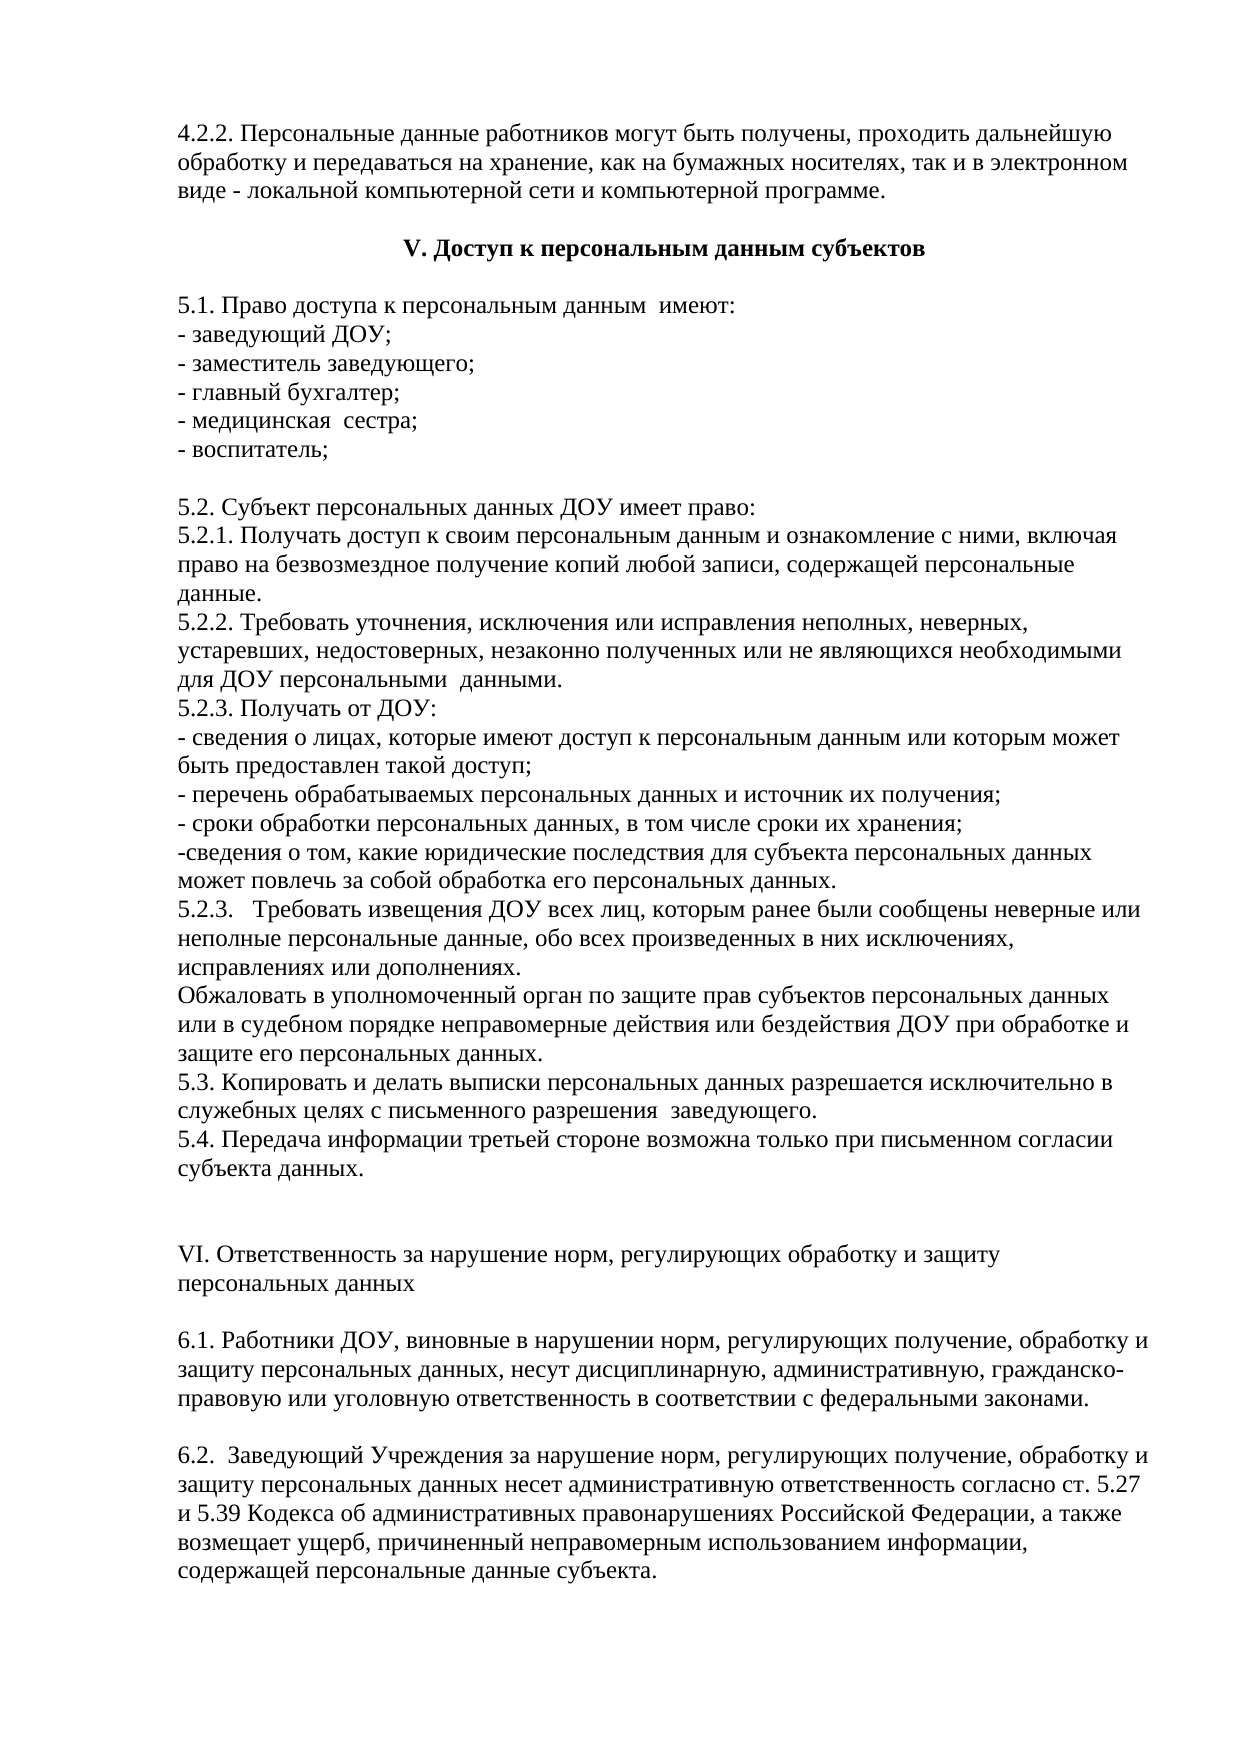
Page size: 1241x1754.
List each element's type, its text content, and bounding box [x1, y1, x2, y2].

text 6.1. Работники ДОУ, виновные в нарушении норм, регулирующих получение, обработку и защиту персональных данных, несут дисциплинарную, административную, гражданско-правовую или уголовную ответственность в соответствии с федеральными законами. [177, 1326, 1152, 1412]
text 5.2.3. Получать от ДОУ: [177, 693, 1152, 722]
text V. Доступ к персональным данным субъектов [177, 233, 1152, 262]
text VI. Ответственность за нарушение норм, регулирующих обработку и защиту персональных данных [177, 1239, 1152, 1297]
text - заместитель заведующего; [177, 348, 1152, 377]
text - сведения о лицах, которые имеют доступ к персональным данным или которым может быть предоставлен такой доступ; [177, 722, 1152, 779]
text 5.3. Копировать и делать выписки персональных данных разрешается исключительно в служебных целях с письменного разрешения заведующего. [177, 1067, 1152, 1124]
text -сведения о том, какие юридические последствия для субъекта персональных данных может повлечь за собой обработка его персональных данных. [177, 837, 1152, 894]
text 5.4. Передача информации третьей стороне возможна только при письменном согласии субъекта данных. [177, 1124, 1152, 1182]
text - заведующий ДОУ; [177, 319, 1152, 348]
text 4.2.2. Персональные данные работников могут быть получены, проходить дальнейшую обработку и передаваться на хранение, как на бумажных носителях, так и в электронном виде - локальной компьютерной сети и компьютерной программе. [177, 118, 1152, 204]
text 5.1. Право доступа к персональным данным имеют: [177, 291, 1152, 319]
text - сроки обработки персональных данных, в том числе сроки их хранения; [177, 808, 1152, 837]
text - воспитатель; [177, 434, 1152, 463]
text 5.2. Субъект персональных данных ДОУ имеет право: [177, 492, 1152, 521]
text 5.2.1. Получать доступ к своим персональным данным и ознакомление с ними, включая право на безвозмездное получение копий любой записи, содержащей персональные данные. [177, 521, 1152, 607]
text 5.2.2. Требовать уточнения, исключения или исправления неполных, неверных, устаревших, недостоверных, незаконно полученных или не являющихся необходимыми для ДОУ персональными данными. [177, 607, 1152, 693]
text - медицинская сестра; [177, 406, 1152, 434]
text 5.2.3. Требовать извещения ДОУ всех лиц, которым ранее были сообщены неверные или неполные персональные данные, обо всех произведенных в них исключениях, исправлениях или дополнениях. [177, 894, 1152, 981]
text 6.2. Заведующий Учреждения за нарушение норм, регулирующих получение, обработку и защиту персональных данных несет административную ответственность согласно ст. 5.27 и 5.39 Кодекса об административных правонарушениях Российской Федерации, а также возмещает ущерб, причиненный неправомерным использованием информации, содержащей персональные данные субъекта. [177, 1441, 1152, 1584]
text - главный бухгалтер; [177, 377, 1152, 406]
text Обжаловать в уполномоченный орган по защите прав субъектов персональных данных или в судебном порядке неправомерные действия или бездействия ДОУ при обработке и защите его персональных данных. [177, 981, 1152, 1067]
text - перечень обрабатываемых персональных данных и источник их получения; [177, 779, 1152, 808]
